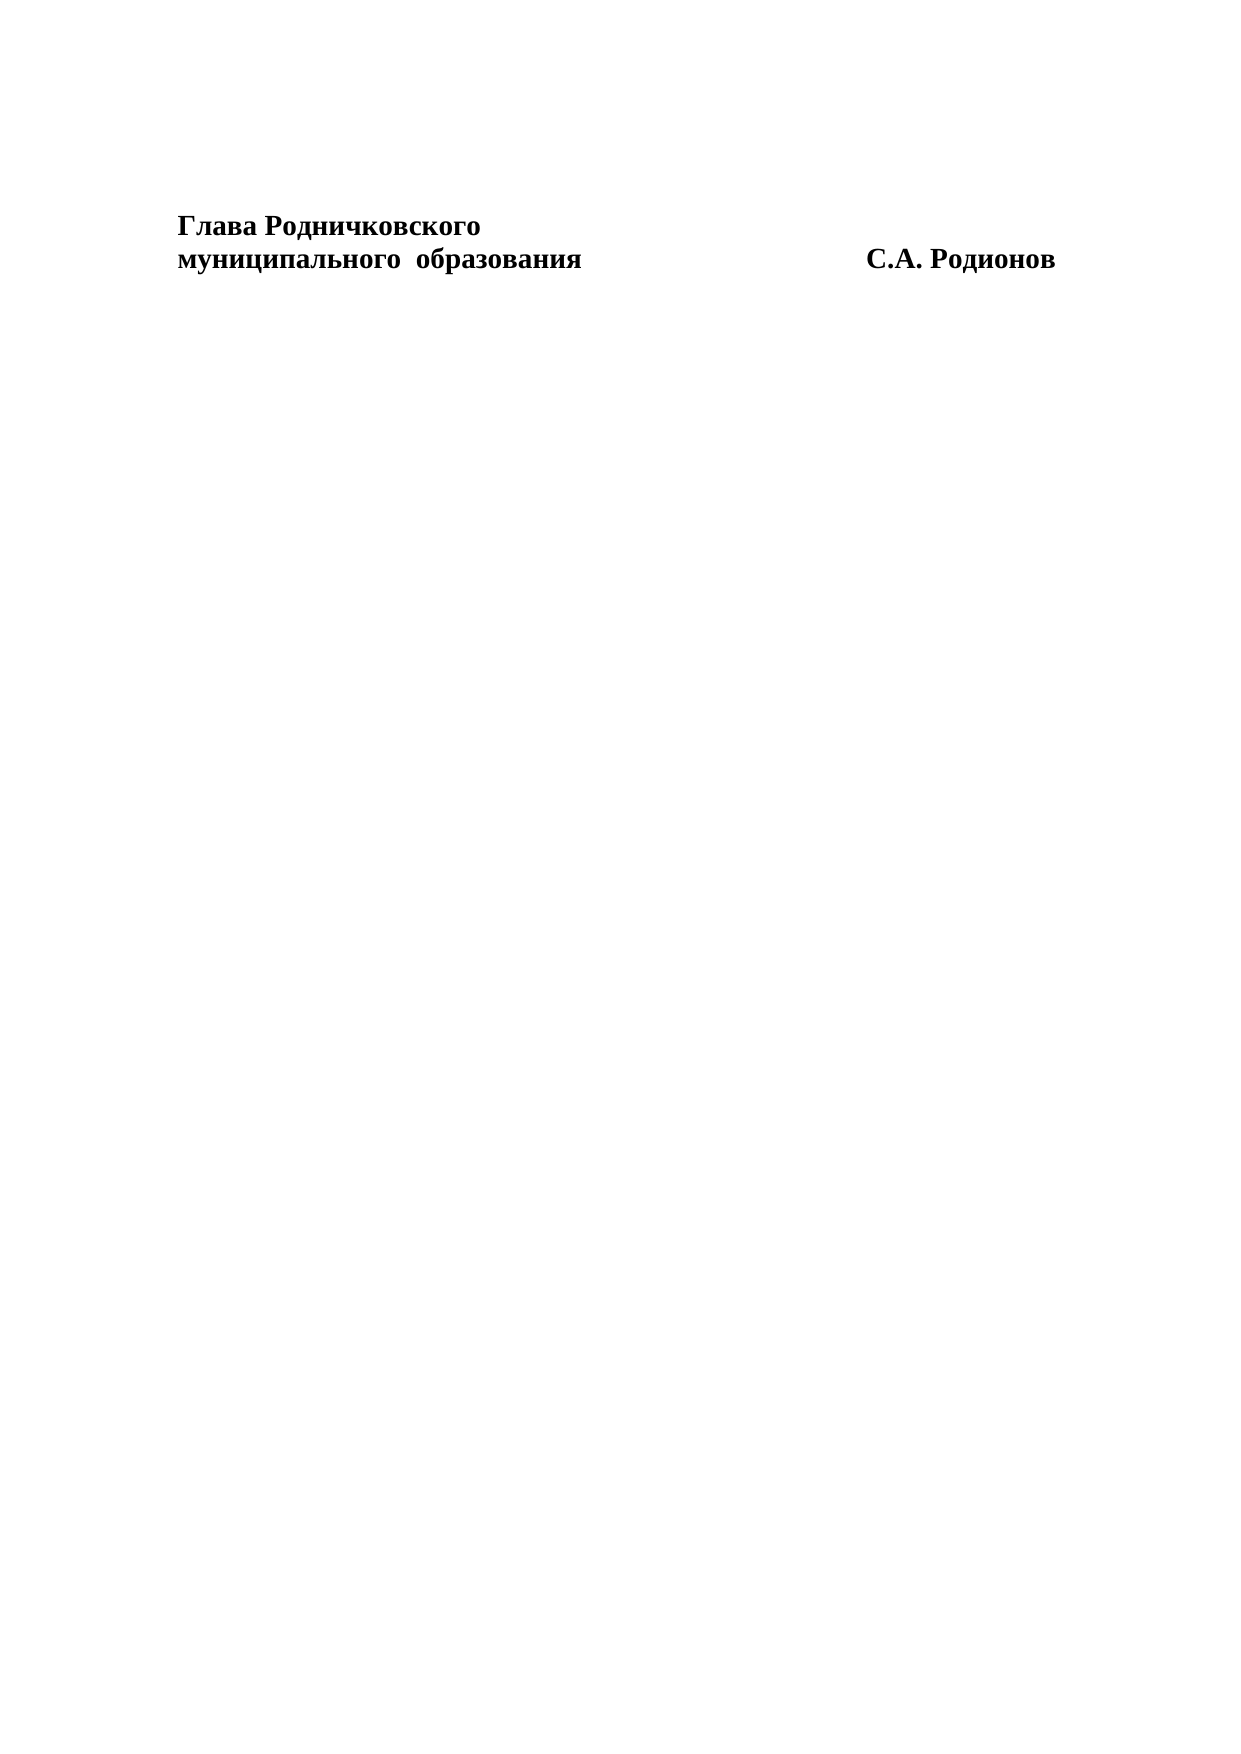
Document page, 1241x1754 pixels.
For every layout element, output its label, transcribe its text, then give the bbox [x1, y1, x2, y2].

text Глава Родничковского [177, 208, 1152, 242]
text муниципального образования С.А. Родионов [177, 242, 1152, 275]
